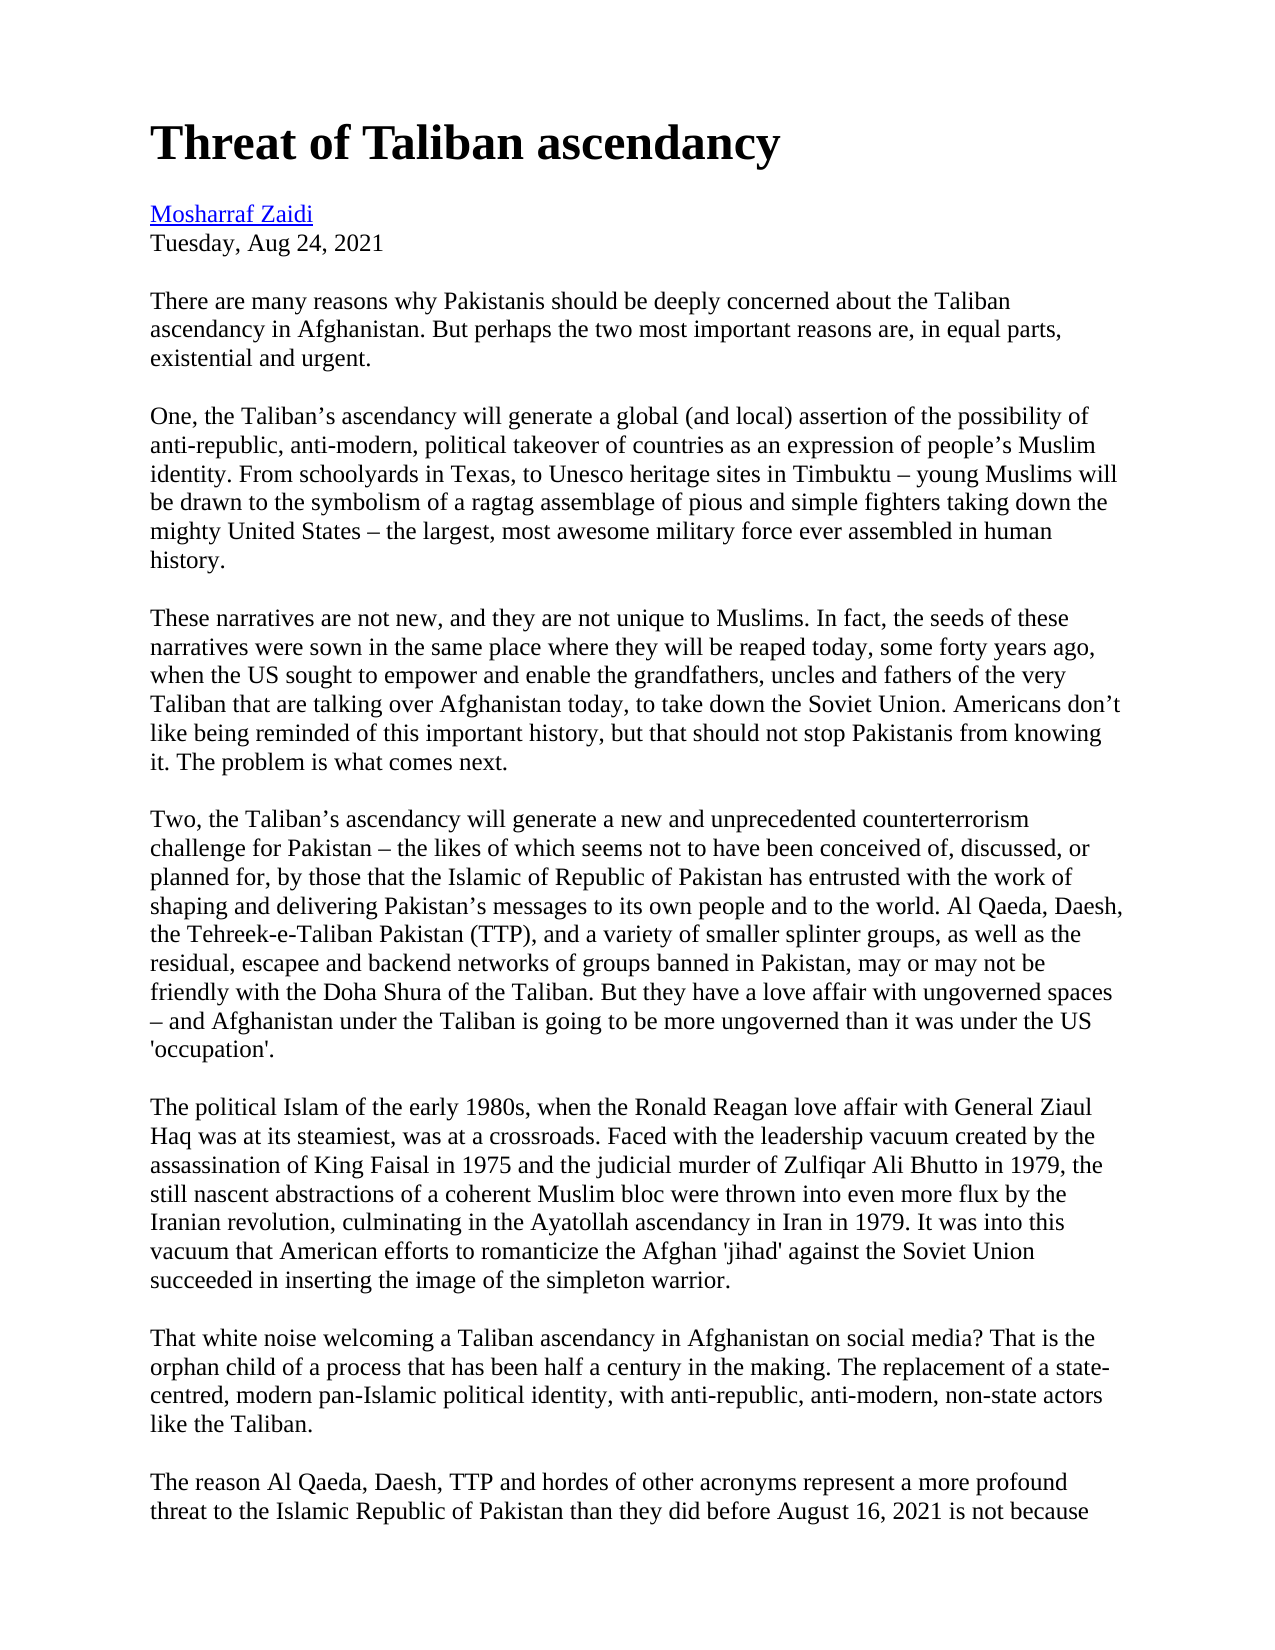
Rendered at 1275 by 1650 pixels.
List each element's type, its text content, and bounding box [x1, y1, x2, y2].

text Mosharraf Zaidi [150, 199, 1125, 228]
text One, the Taliban’s ascendancy will generate a global (and local) assertion of the possibility of anti-republic, anti-modern, political takeover of countries as an expression of people’s Muslim identity. From schoolyards in Texas, to Unesco heritage sites in Timbuktu – young Muslims will be drawn to the symbolism of a ragtag assemblage of pious and simple fighters taking down the mighty United States – the largest, most awesome military force ever assembled in human history. [150, 401, 1125, 574]
text Tuesday, Aug 24, 2021 [150, 228, 1125, 257]
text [150, 1467, 1125, 1524]
text These narratives are not new, and they are not unique to Muslims. In fact, the seeds of these narratives were sown in the same place where they will be reaped today, some forty years ago, when the US sought to empower and enable the grandfathers, uncles and fathers of the very Taliban that are talking over Afghanistan today, to take down the Soviet Union. Americans don’t like being reminded of this important history, but that should not stop Pakistanis from knowing it. The problem is what comes next. [150, 603, 1125, 775]
text Threat of Taliban ascendancy [150, 112, 1125, 170]
text The political Islam of the early 1980s, when the Ronald Reagan love affair with General Ziaul Haq was at its steamiest, was at a crossroads. Faced with the leadership vacuum created by the assassination of King Faisal in 1975 and the judicial murder of Zulfiqar Ali Bhutto in 1979, the still nascent abstractions of a coherent Muslim bloc were thrown into even more flux by the Iranian revolution, culminating in the Ayatollah ascendancy in Iran in 1979. It was into this vacuum that American efforts to romanticize the Afghan 'jihad' against the Soviet Union succeeded in inserting the image of the simpleton warrior. [150, 1092, 1125, 1294]
text There are many reasons why Pakistanis should be deeply concerned about the Taliban ascendancy in Afghanistan. But perhaps the two most important reasons are, in equal parts, existential and urgent. [150, 286, 1125, 372]
text That white noise welcoming a Taliban ascendancy in Afghanistan on social media? That is the orphan child of a process that has been half a century in the making. The replacement of a state-centred, modern pan-Islamic political identity, with anti-republic, anti-modern, non-state actors like the Taliban. [150, 1323, 1125, 1438]
text Two, the Taliban’s ascendancy will generate a new and unprecedented counterterrorism challenge for Pakistan – the likes of which seems not to have been conceived of, discussed, or planned for, by those that the Islamic of Republic of Pakistan has entrusted with the work of shaping and delivering Pakistan’s messages to its own people and to the world. Al Qaeda, Daesh, the Tehreek-e-Taliban Pakistan (TTP), and a variety of smaller splinter groups, as well as the residual, escapee and backend networks of groups banned in Pakistan, may or may not be friendly with the Doha Shura of the Taliban. But they have a love affair with ungoverned spaces – and Afghanistan under the Taliban is going to be more ungoverned than it was under the US 'occupation'. [150, 804, 1125, 1063]
